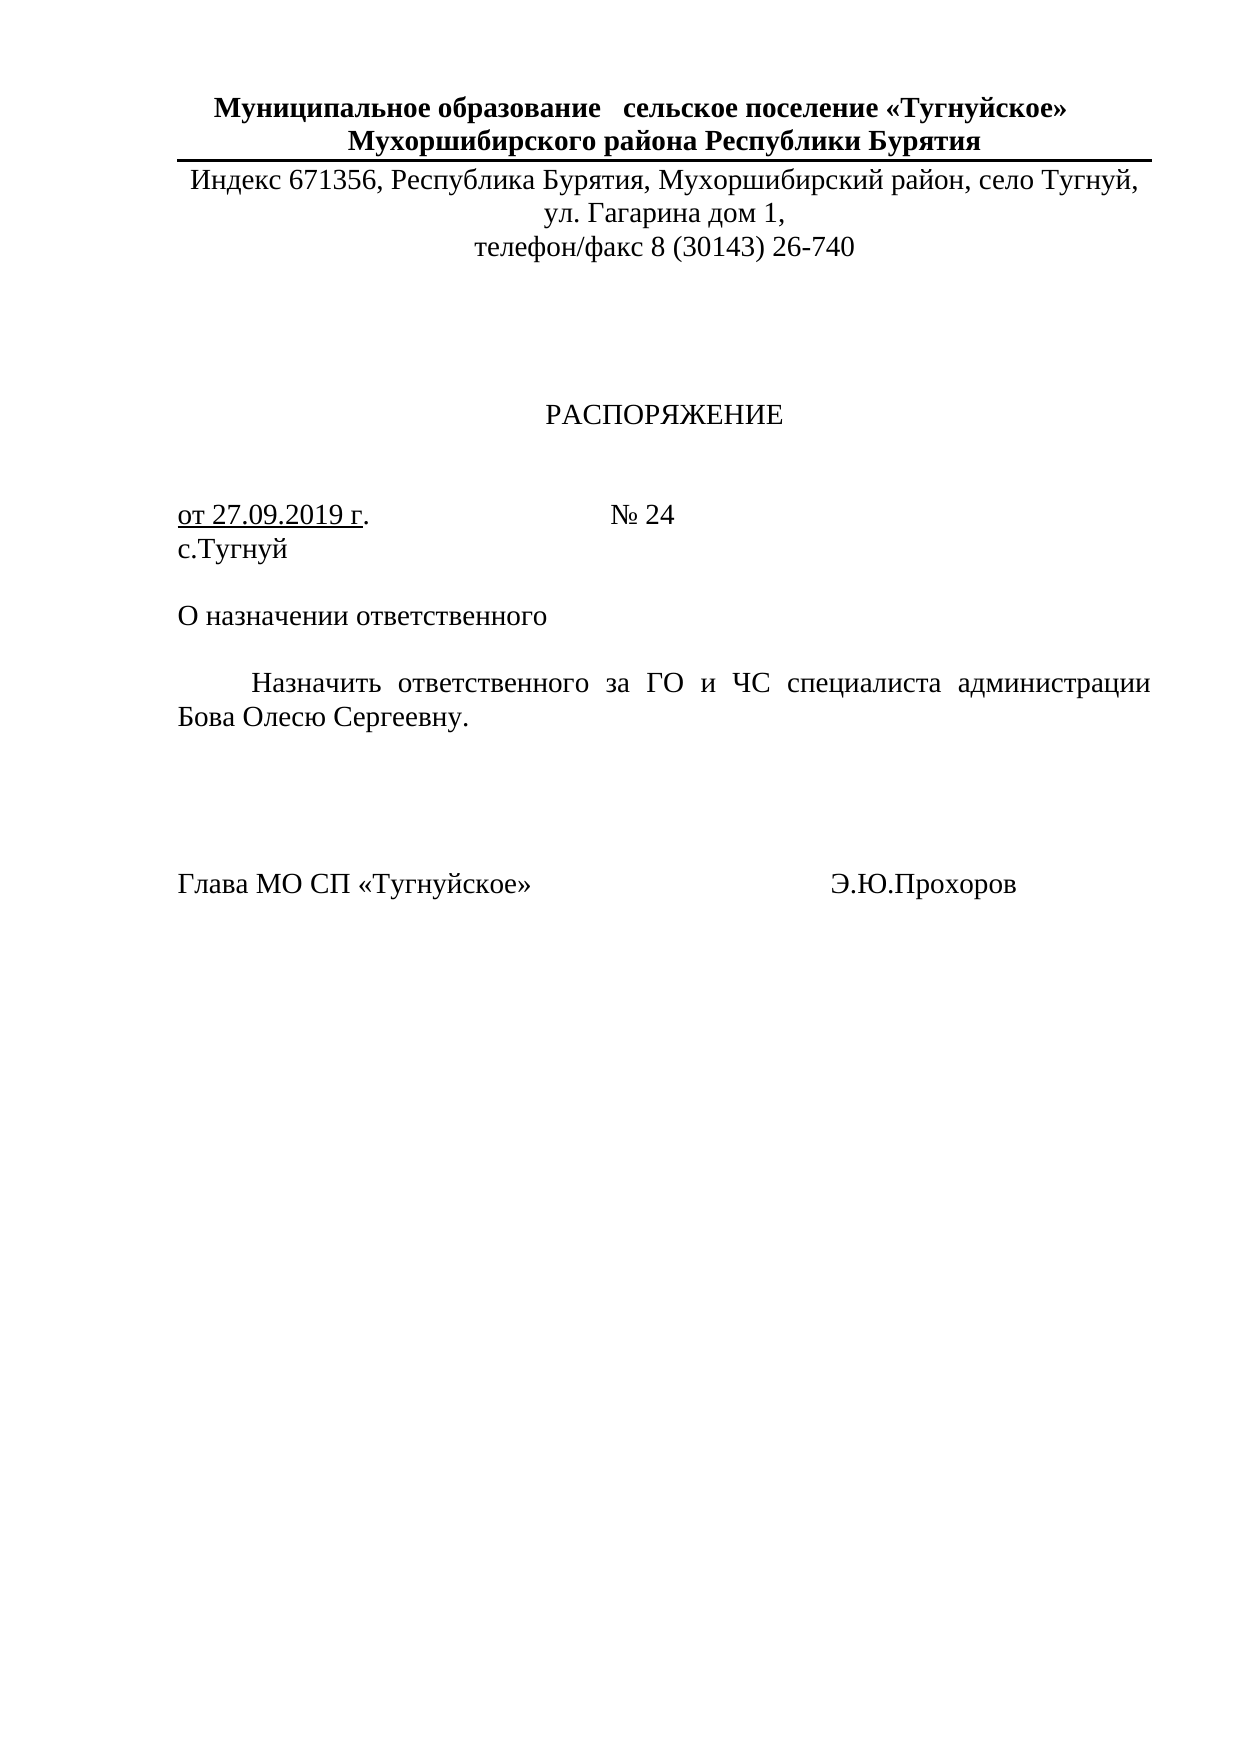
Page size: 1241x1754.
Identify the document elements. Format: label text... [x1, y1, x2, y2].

text О назначении ответственного [177, 598, 1152, 632]
text Глава МО СП «Тугнуйское» Э.Ю.Прохоров [177, 866, 1152, 900]
text Индекс 671356, Республика Бурятия, Мухоршибирский район, село Тугнуй, [177, 162, 1152, 196]
text Назначить ответственного за ГО и ЧС специалиста администрации Бова Олесю Сергеевну. [177, 665, 1152, 732]
text Мухоршибирского района Республики Бурятия [177, 123, 1152, 159]
text с.Тугнуй [177, 531, 1152, 564]
text телефон/факс 8 (30143) 26-740 [177, 229, 1152, 263]
text от 27.09.2019 г. № 24 [177, 497, 1152, 531]
text Муниципальное образование сельское поселение «Тугнуйское» [177, 90, 1152, 123]
text РАСПОРЯЖЕНИЕ [177, 397, 1152, 430]
text ул. Гагарина дом 1, [177, 196, 1152, 229]
